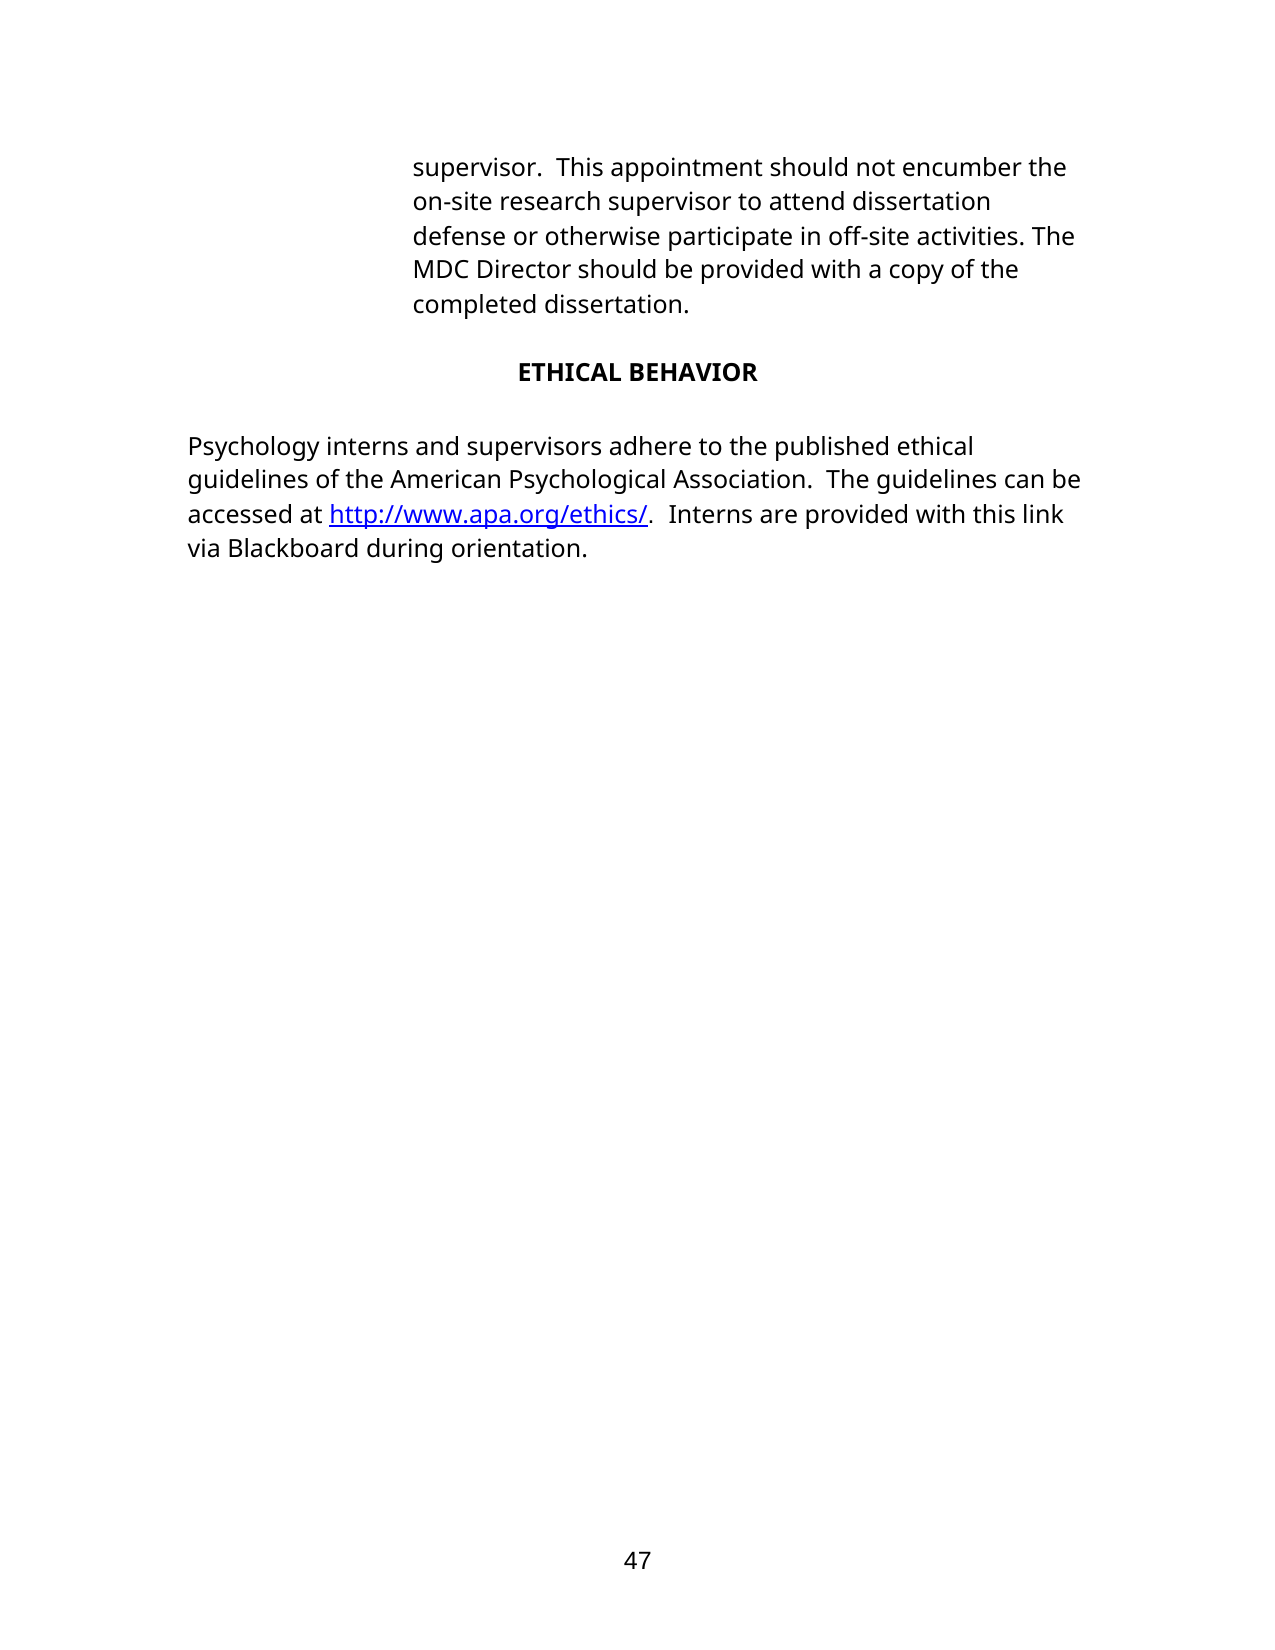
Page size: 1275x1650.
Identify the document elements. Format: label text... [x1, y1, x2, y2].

text Psychology interns and supervisors adhere to the published ethical guidelines of the American Psychological Association. The guidelines can be accessed at http://www.apa.org/ethics/. Interns are provided with this link via Blackboard during orientation. [187, 428, 1087, 564]
text ETHICAL BEHAVIOR [187, 354, 1087, 388]
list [337, 150, 1087, 320]
